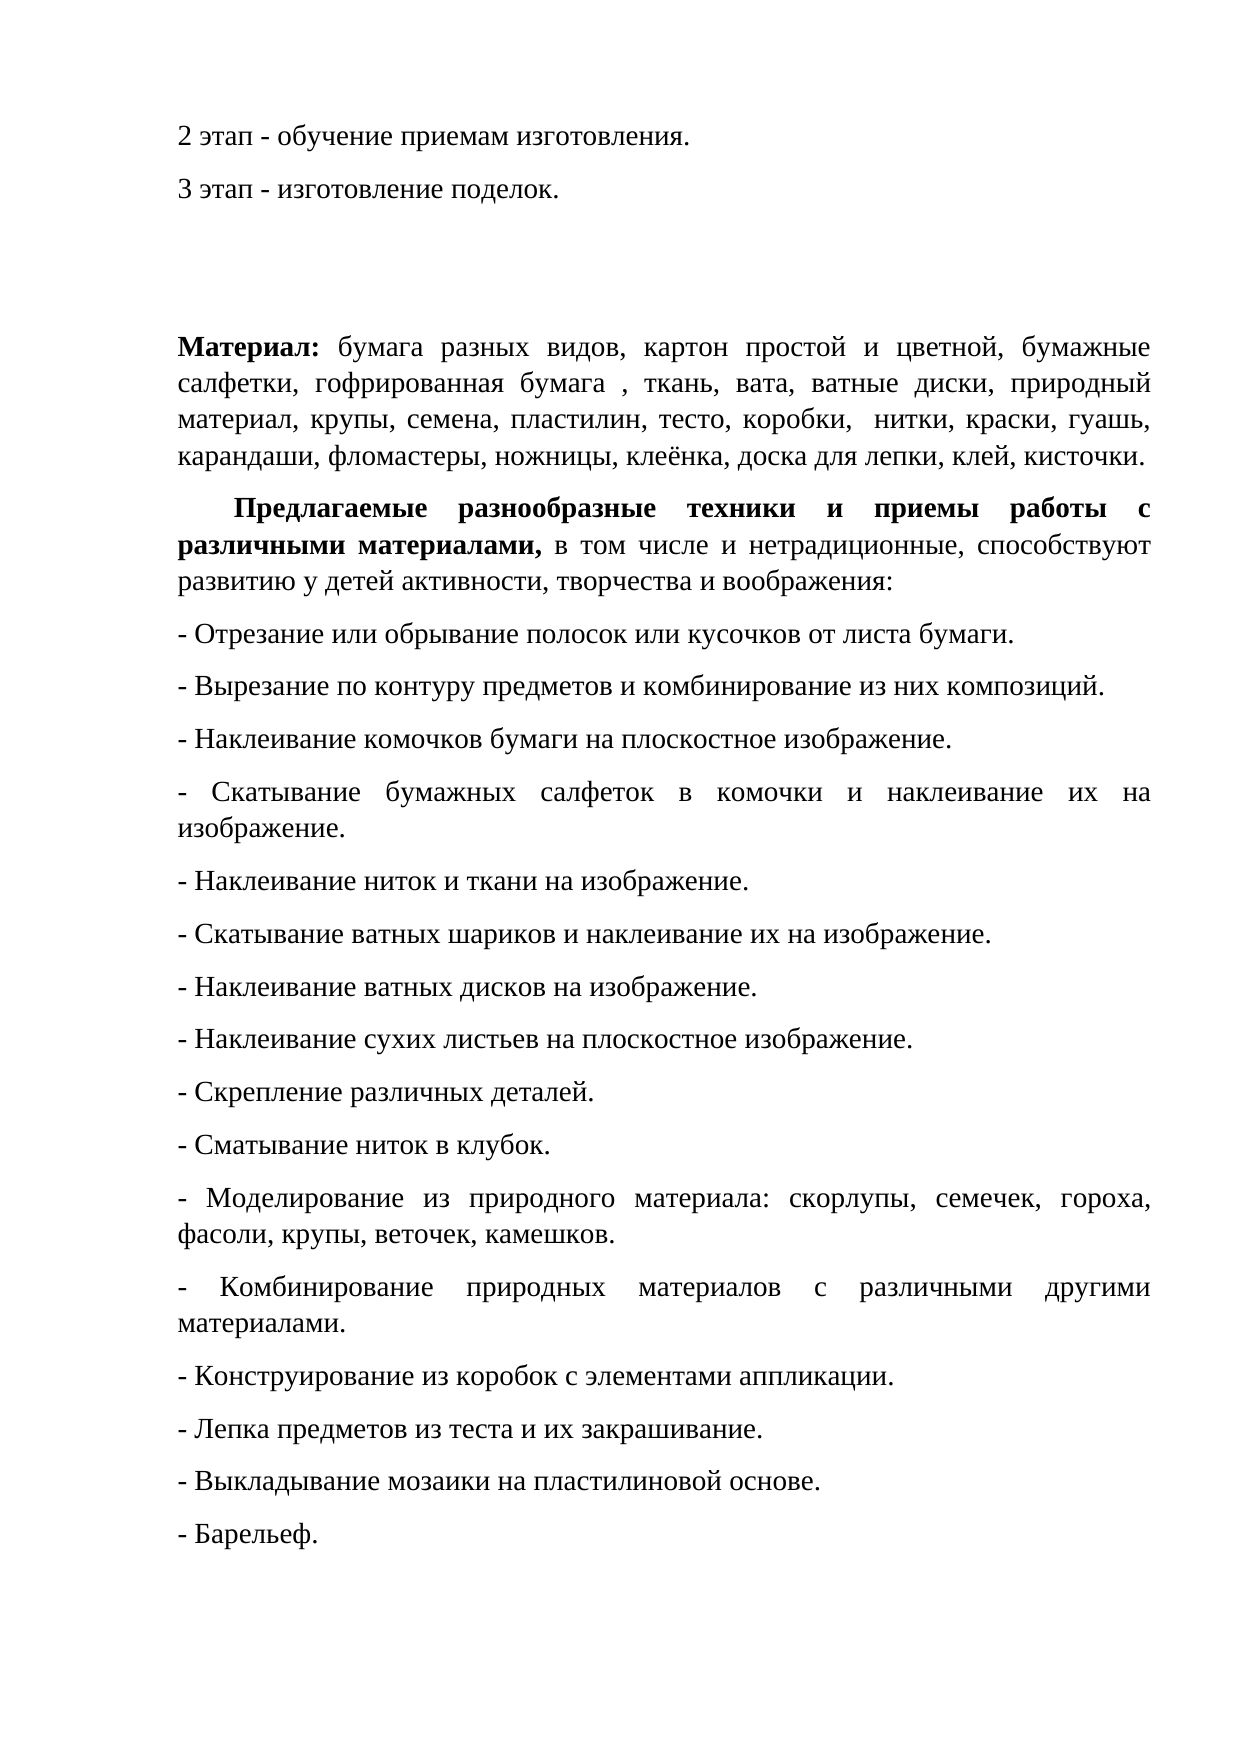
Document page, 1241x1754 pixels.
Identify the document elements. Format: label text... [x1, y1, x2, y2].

text - Выкладывание мозаики на пластилиновой основе. [177, 1463, 1152, 1497]
text - Наклеивание ватных дисков на изображение. [177, 969, 1152, 1002]
text - Наклеивание сухих листьев на плоскостное изображение. [177, 1022, 1152, 1055]
text - Наклеивание комочков бумаги на плоскостное изображение. [177, 721, 1152, 755]
text - Лепка предметов из теста и их закрашивание. [177, 1411, 1152, 1444]
text - Сматывание ниток в клубок. [177, 1127, 1152, 1161]
text - Скрепление различных деталей. [177, 1074, 1152, 1108]
text - Вырезание по контуру предметов и комбинирование из них композиций. [177, 668, 1152, 702]
text - Скатывание бумажных салфеток в комочки и наклеивание их на изображение. [177, 774, 1152, 844]
text Материал: бумага разных видов, картон простой и цветной, бумажные салфетки, гофрированная бумага , ткань, вата, ватные диски, природный материал, крупы, семена, пластилин, тесто, коробки, нитки, краски, гуашь, карандаши, фломастеры, ножницы, клеёнка, доска для лепки, клей, кисточки. [177, 329, 1152, 471]
text Предлагаемые разнообразные техники и приемы работы с различными материалами, в том числе и нетрадиционные, способствуют развитию у детей активности, творчества и воображения: [177, 491, 1152, 596]
text - Скатывание ватных шариков и наклеивание их на изображение. [177, 916, 1152, 949]
text - Отрезание или обрывание полосок или кусочков от листа бумаги. [177, 616, 1152, 649]
text - Наклеивание ниток и ткани на изображение. [177, 863, 1152, 897]
text - Комбинирование природных материалов с различными другими материалами. [177, 1269, 1152, 1339]
text 3 этап - изготовление поделок. [177, 171, 1152, 204]
text - Барельеф. [177, 1516, 1152, 1550]
text - Моделирование из природного материала: скорлупы, семечек, гороха, фасоли, крупы, веточек, камешков. [177, 1180, 1152, 1250]
text 2 этап - обучение приемам изготовления. [177, 118, 1152, 152]
text - Конструирование из коробок с элементами аппликации. [177, 1358, 1152, 1391]
